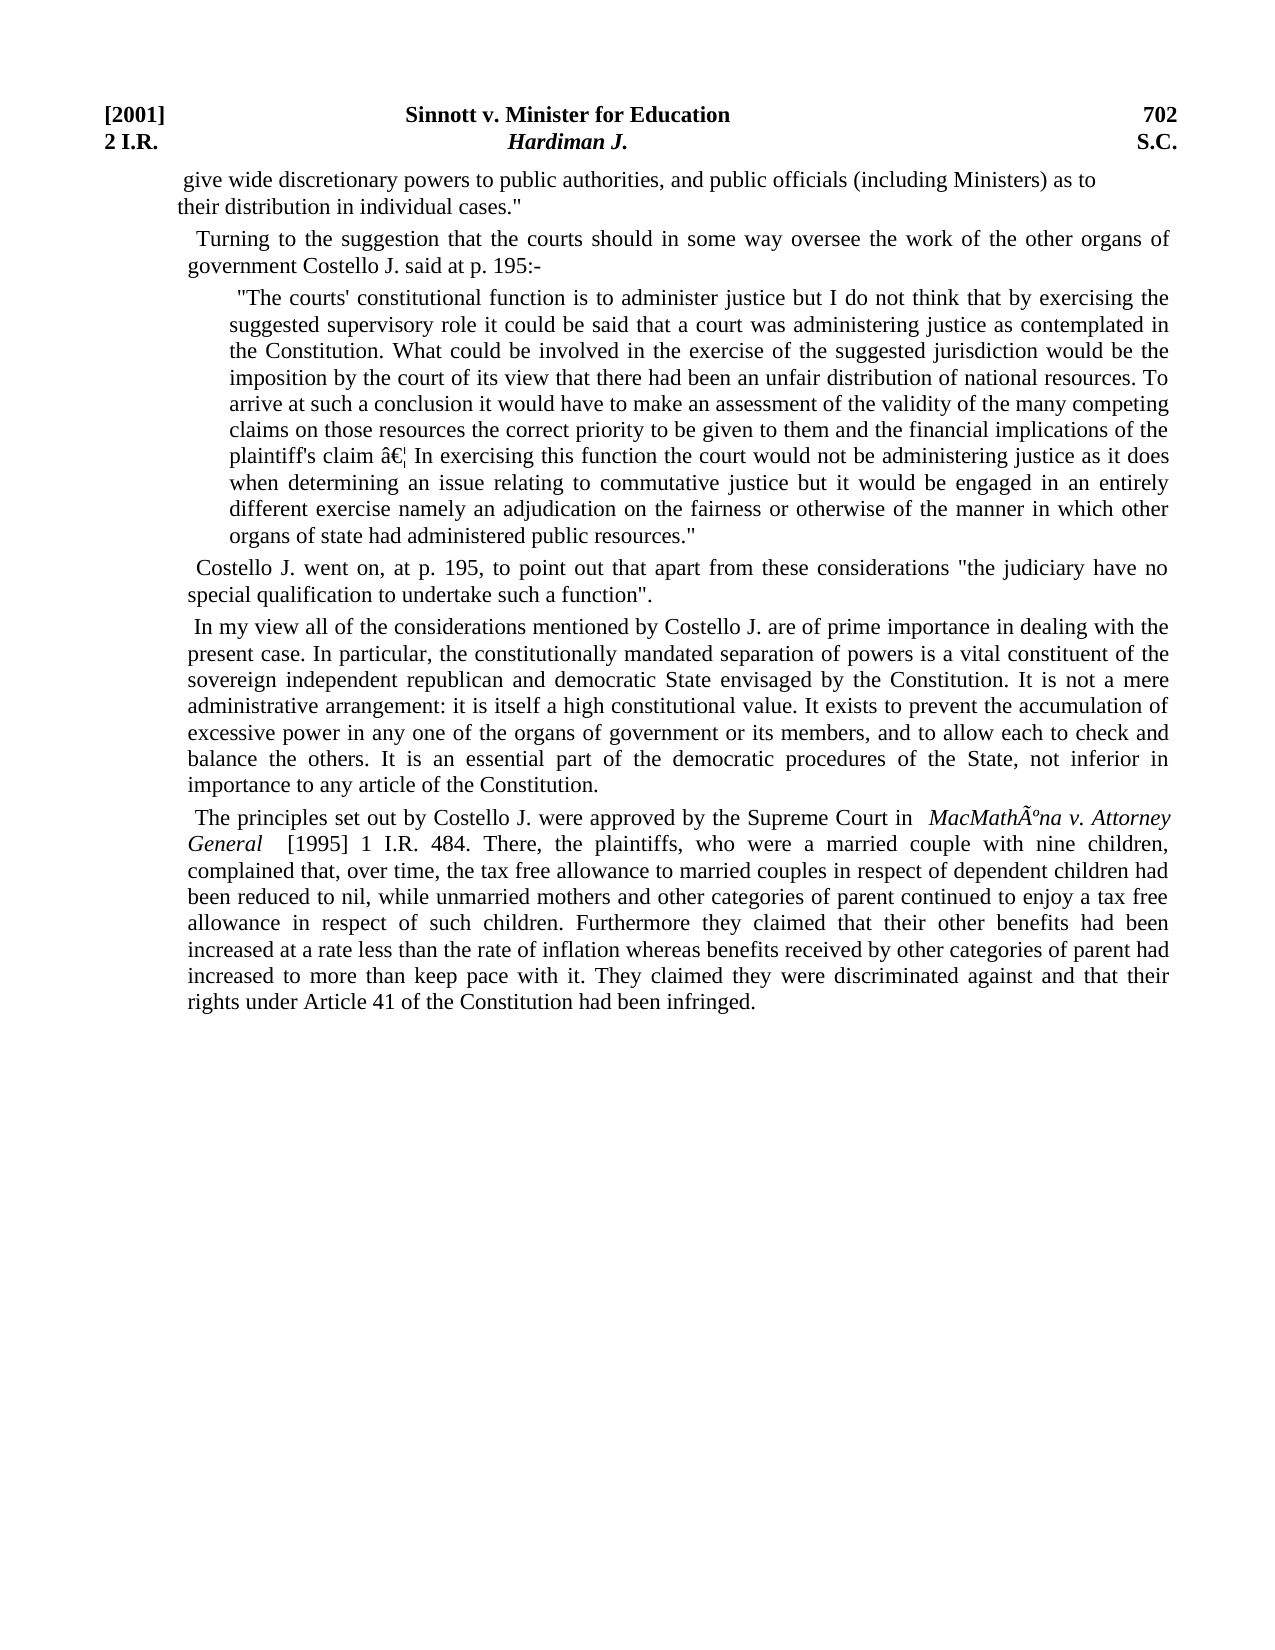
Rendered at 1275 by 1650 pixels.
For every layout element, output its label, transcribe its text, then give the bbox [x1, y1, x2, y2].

text In my view all of the considerations mentioned by Costello J. are of prime importance in dealing with the present case. In particular, the constitutionally mandated separation of powers is a vital constituent of the sovereign independent republican and democratic State envisaged by the Constitution. It is not a mere administrative arrangement: it is itself a high constitutional value. It exists to prevent the accumulation of excessive power in any one of the organs of government or its members, and to allow each to check and balance the others. It is an essential part of the democratic procedures of the State, not inferior in importance to any article of the Constitution. [187, 613, 1171, 798]
text "The courts' constitutional function is to administer justice but I do not think that by exercising the suggested supervisory role it could be said that a court was administering justice as contemplated in the Constitution. What could be involved in the exercise of the suggested jurisdiction would be the imposition by the court of its view that there had been an unfair distribution of national resources. To arrive at such a conclusion it would have to make an assessment of the validity of the many competing claims on those resources the correct priority to be given to them and the financial implications of the plaintiff's claim â€¦ In exercising this function the court would not be administering justice as it does when determining an issue relating to commutative justice but it would be engaged in an entirely different exercise namely an adjudication on the fairness or otherwise of the manner in which other organs of state had administered public resources." [229, 284, 1171, 548]
text give wide discretionary powers to public authorities, and public officials (including Ministers) as to their distribution in individual cases." [177, 167, 1098, 219]
table_header [2001] 2 I.R. [104, 101, 187, 154]
text Turning to the suggestion that the courts should in some way oversee the work of the other organs of government Costello J. said at p. 195:- [187, 226, 1171, 278]
table_header Sinnott v. Minister for Education Hardiman J. [188, 101, 948, 154]
text Costello J. went on, at p. 195, to point out that apart from these considerations "the judiciary have no special qualification to undertake such a function". [187, 554, 1171, 607]
table_header 702 S.C. [948, 101, 1177, 154]
text The principles set out by Costello J. were approved by the Supreme Court in MacMathÃºna v. Attorney General [1995] 1 I.R. 484. There, the plaintiffs, who were a married couple with nine children, complained that, over time, the tax free allowance to married couples in respect of dependent children had been reduced to nil, while unmarried mothers and other categories of parent continued to enjoy a tax free allowance in respect of such children. Furthermore they claimed that their other benefits had been increased at a rate less than the rate of inflation whereas benefits received by other categories of parent had increased to more than keep pace with it. They claimed they were discriminated against and that their rights under Article 41 of the Constitution had been infringed. [187, 804, 1171, 1015]
